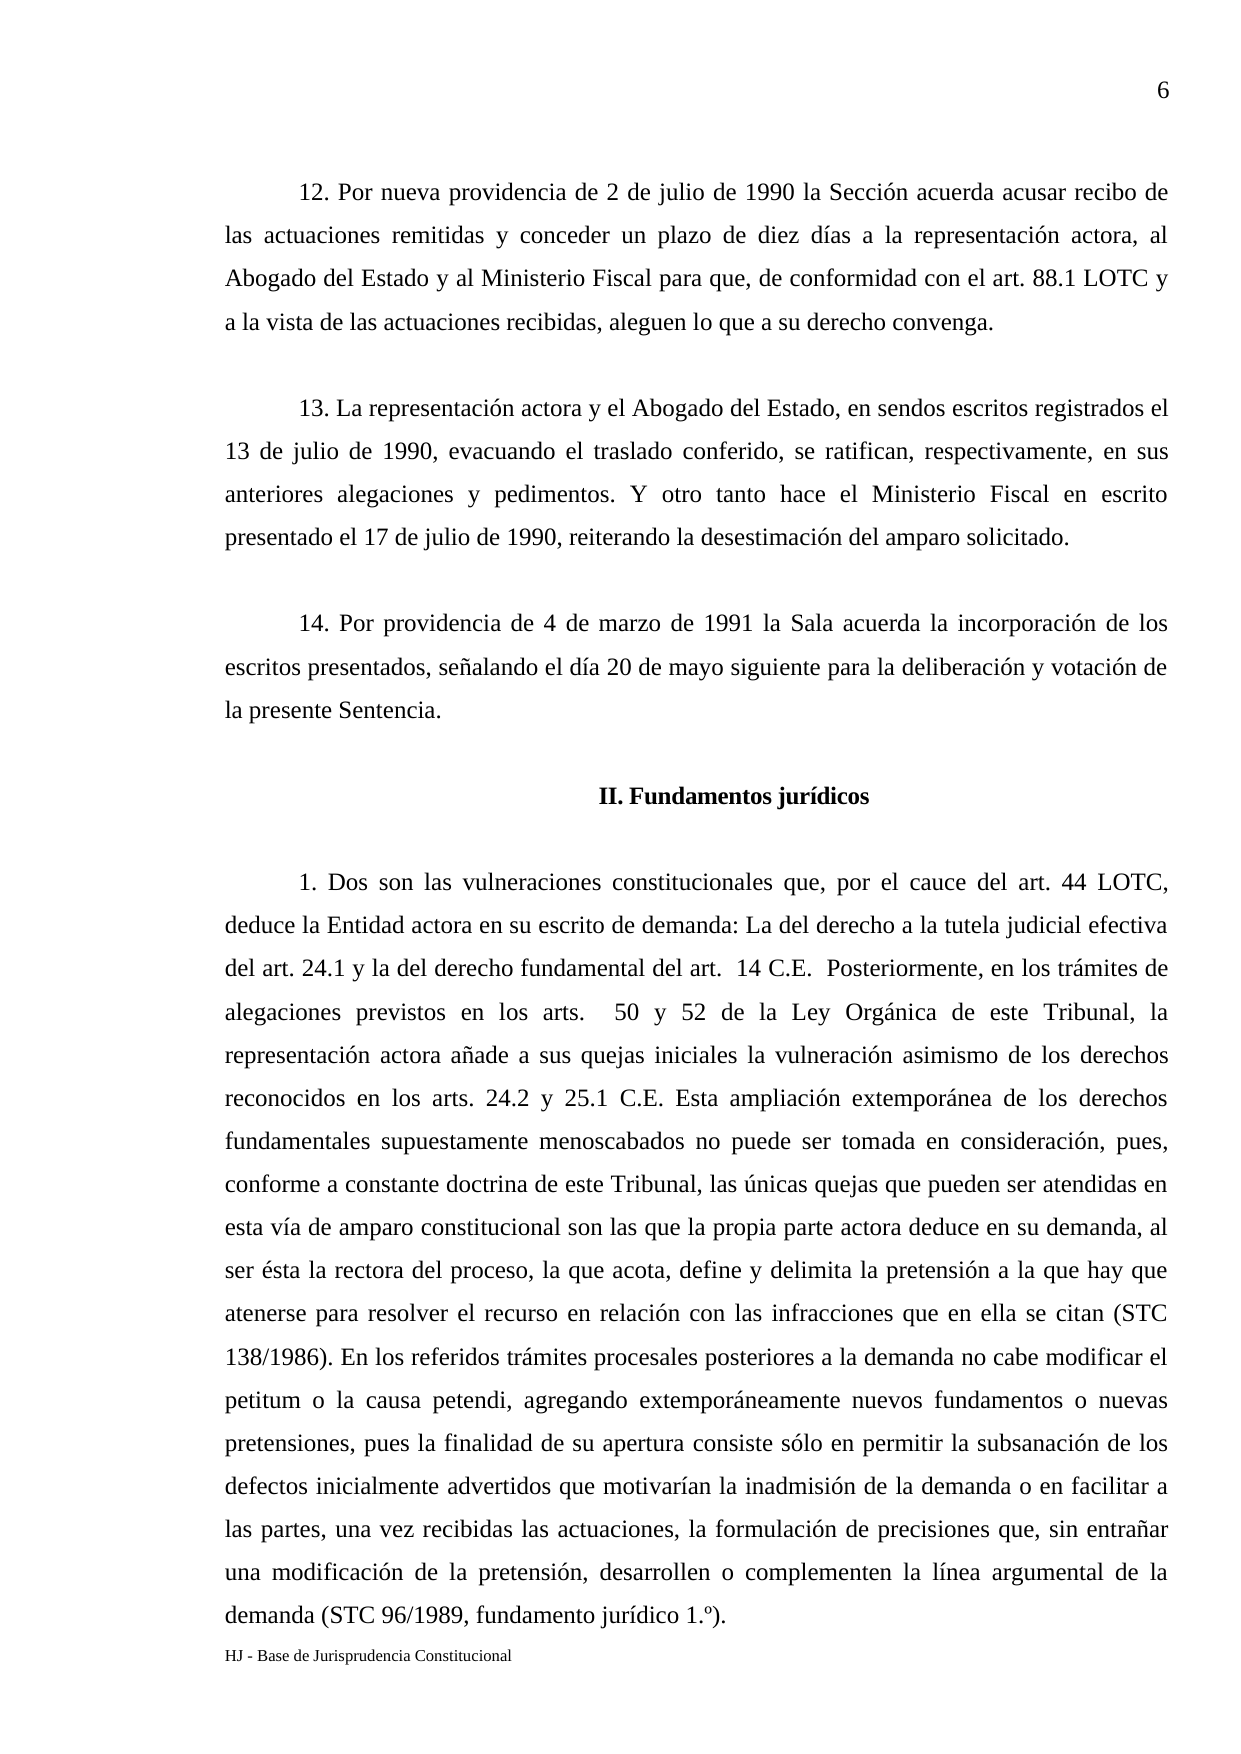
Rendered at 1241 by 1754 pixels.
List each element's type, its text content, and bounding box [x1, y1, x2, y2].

subtitle II. Fundamentos jurídicos [224, 781, 1169, 810]
text 14. Por providencia de 4 de marzo de 1991 la Sala acuerda la incorporación de los escritos presentados, señalando el día 20 de mayo siguiente para la deliberación y votación de la presente Sentencia. [224, 608, 1169, 723]
text 13. La representación actora y el Abogado del Estado, en sendos escritos registrados el 13 de julio de 1990, evacuando el traslado conferido, se ratifican, respectivamente, en sus anteriores alegaciones y pedimentos. Y otro tanto hace el Ministerio Fiscal en escrito presentado el 17 de julio de 1990, reiterando la desestimación del amparo solicitado. [224, 393, 1169, 551]
text 12. Por nueva providencia de 2 de julio de 1990 la Sección acuerda acusar recibo de las actuaciones remitidas y conceder un plazo de diez días a la representación actora, al Abogado del Estado y al Ministerio Fiscal para que, de conformidad con el art. 88.1 LOTC y a la vista de las actuaciones recibidas, aleguen lo que a su derecho convenga. [224, 177, 1169, 335]
text 1. Dos son las vulneraciones constitucionales que, por el cauce del art. 44 LOTC, deduce la Entidad actora en su escrito de demanda: La del derecho a la tutela judicial efectiva del art. 24.1 y la del derecho fundamental del art. 14 C.E. Posteriormente, en los trámites de alegaciones previstos en los arts. 50 y 52 de la Ley Orgánica de este Tribunal, la representación actora añade a sus quejas iniciales la vulneración asimismo de los derechos reconocidos en los arts. 24.2 y 25.1 C.E. Esta ampliación extemporánea de los derechos fundamentales supuestamente menoscabados no puede ser tomada en consideración, pues, conforme a constante doctrina de este Tribunal, las únicas quejas que pueden ser atendidas en esta vía de amparo constitucional son las que la propia parte actora deduce en su demanda, al ser ésta la rectora del proceso, la que acota, define y delimita la pretensión a la que hay que atenerse para resolver el recurso en relación con las infracciones que en ella se citan (STC 138/1986). En los referidos trámites procesales posteriores a la demanda no cabe modificar el petitum o la causa petendi, agregando extemporáneamente nuevos fundamentos o nuevas pretensiones, pues la finalidad de su apertura consiste sólo en permitir la subsanación de los defectos inicialmente advertidos que motivarían la inadmisión de la demanda o en facilitar a las partes, una vez recibidas las actuaciones, la formulación de precisiones que, sin entrañar una modificación de la pretensión, desarrollen o complementen la línea argumental de la demanda (STC 96/1989, fundamento jurídico 1.º). [224, 867, 1169, 1629]
